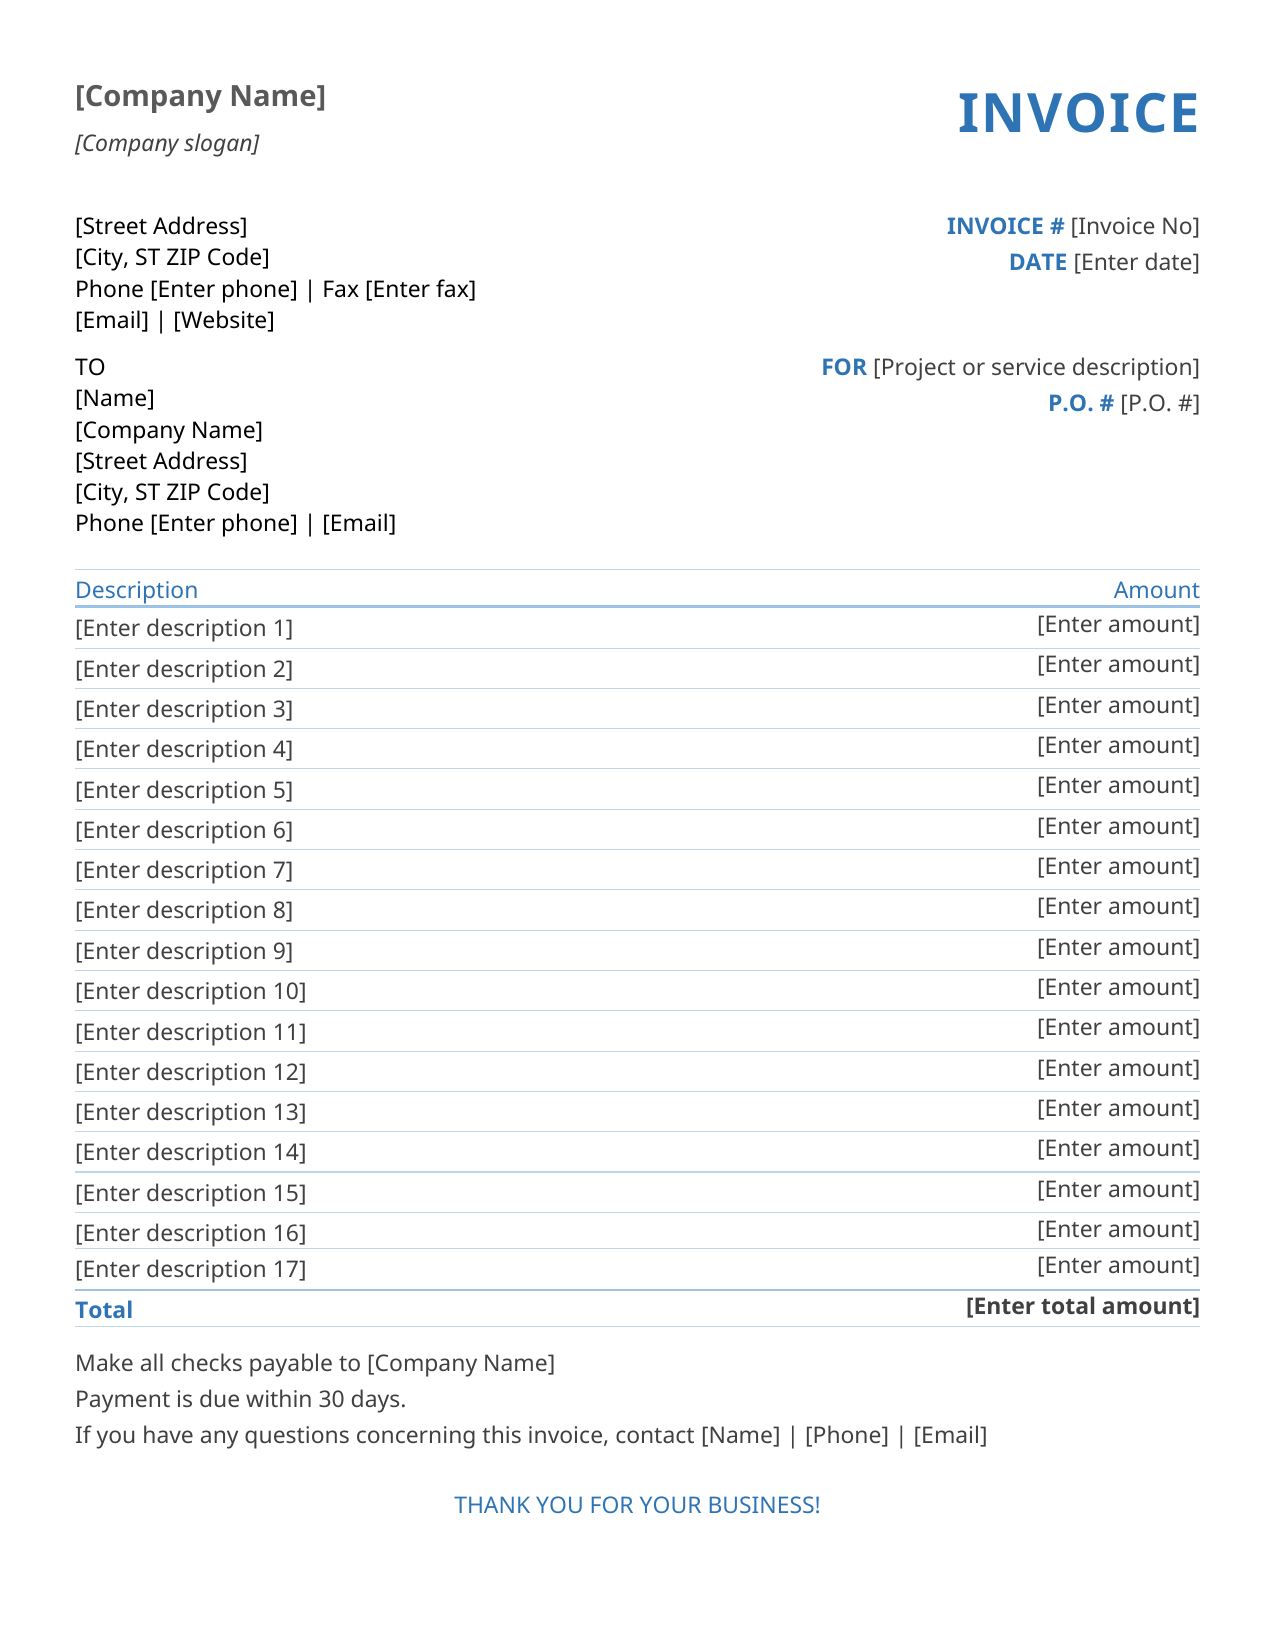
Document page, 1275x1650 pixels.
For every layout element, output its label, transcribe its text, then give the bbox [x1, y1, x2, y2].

text Payment is due within 30 days. [75, 1383, 1200, 1414]
table_cell [Enter description 12] [75, 1052, 928, 1091]
table_cell [Enter amount] [928, 971, 1200, 1010]
table_cell [Enter amount] [928, 1249, 1200, 1288]
table_cell [Enter description 1] [75, 608, 928, 647]
table_cell [Enter amount] [928, 890, 1200, 929]
table_cell [Enter description 11] [75, 1011, 928, 1051]
table_cell [Enter amount] [928, 769, 1200, 809]
table_cell [Enter amount] [928, 689, 1200, 728]
table_cell [Enter description 14] [75, 1132, 928, 1171]
table_cell TO [Name] [Company Name] [Street Address] [City, ST ZIP Code] Phone [Enter phone] | [Email] [75, 351, 713, 568]
table_cell [Enter total amount] [928, 1291, 1200, 1326]
table_cell [Enter description 9] [75, 931, 928, 970]
table_cell [Enter amount] [928, 729, 1200, 768]
table_cell [Enter description 2] [75, 649, 928, 688]
table_cell [Street Address] [City, ST ZIP Code] Phone [Enter phone] | Fax [Enter fax] [Email] | [Website] [75, 210, 713, 351]
table_cell [Enter description 8] [75, 890, 928, 929]
table_header [Company Name] [Company slogan] [75, 75, 713, 210]
subtitle Thank you for your business! [75, 1488, 1200, 1520]
table_cell [Enter amount] [928, 1213, 1200, 1248]
table_cell [Enter amount] [928, 1092, 1200, 1131]
table_cell [Enter amount] [928, 1011, 1200, 1051]
text If you have any questions concerning this invoice, contact [Name] | [Phone] | [Email] [75, 1419, 1200, 1451]
table_cell [Enter description 13] [75, 1092, 928, 1131]
table_cell [Enter amount] [928, 608, 1200, 647]
text Make all checks payable to [Company Name] [75, 1347, 1200, 1379]
table_header invoice [713, 75, 1200, 210]
table_cell [Enter description 7] [75, 850, 928, 889]
table_header Description [75, 570, 928, 605]
table_header Amount [928, 570, 1200, 605]
table_cell [Enter description 15] [75, 1173, 928, 1212]
table_cell FOR [Project or service description] P.O. # [P.O. #] [713, 351, 1200, 568]
table_cell [Enter amount] [928, 649, 1200, 688]
table_cell [Enter amount] [928, 810, 1200, 849]
table_cell [Enter amount] [928, 931, 1200, 970]
table_cell [Enter description 5] [75, 769, 928, 809]
table_cell [Enter amount] [928, 850, 1200, 889]
table_cell [Enter amount] [928, 1173, 1200, 1212]
table_cell [Enter description 3] [75, 689, 928, 728]
table_cell [Enter description 10] [75, 971, 928, 1010]
table_cell Total [75, 1291, 928, 1326]
table_cell [Enter amount] [928, 1052, 1200, 1091]
table_cell [Enter description 16] [75, 1213, 928, 1248]
table_cell [Enter description 6] [75, 810, 928, 849]
table_cell [Enter description 17] [75, 1249, 928, 1288]
table_cell INVOICE # [Invoice No] DATE [Enter date] [713, 210, 1200, 351]
table_cell [Enter description 4] [75, 729, 928, 768]
table_cell [Enter amount] [928, 1132, 1200, 1171]
